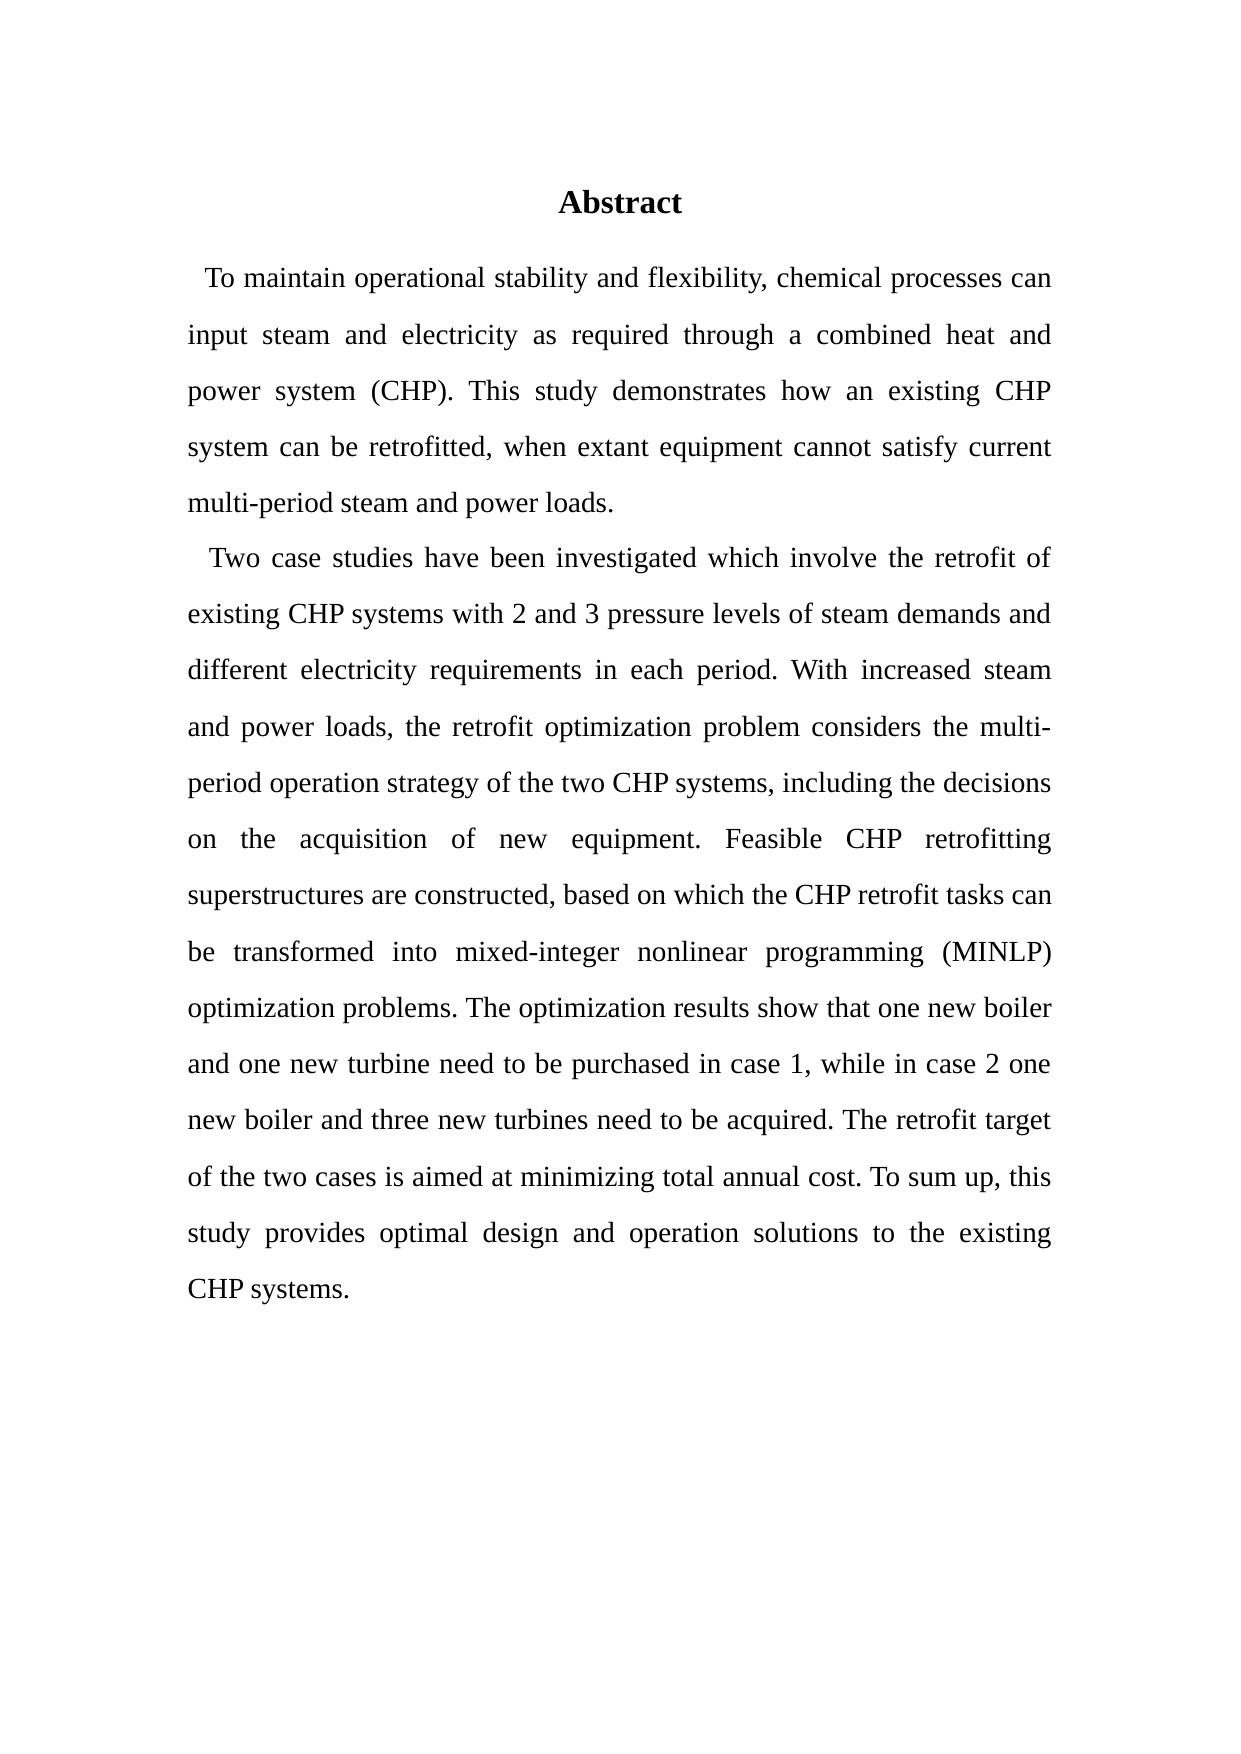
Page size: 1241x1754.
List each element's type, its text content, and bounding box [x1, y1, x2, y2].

text Two case studies have been investigated which involve the retrofit of existing CHP systems with 2 and 3 pressure levels of steam demands and different electricity requirements in each period. With increased steam and power loads, the retrofit optimization problem considers the multi-period operation strategy of the two CHP systems, including the decisions on the acquisition of new equipment. Feasible CHP retrofitting superstructures are constructed, based on which the CHP retrofit tasks can be transformed into mixed-integer nonlinear programming (MINLP) optimization problems. The optimization results show that one new boiler and one new turbine need to be purchased in case 1, while in case 2 one new boiler and three new turbines need to be acquired. The retrofit target of the two cases is aimed at minimizing total annual cost. To sum up, this study provides optimal design and operation solutions to the existing CHP systems. [187, 538, 1053, 1307]
text Abstract [187, 164, 1053, 239]
text To maintain operational stability and flexibility, chemical processes can input steam and electricity as required through a combined heat and power system (CHP). This study demonstrates how an existing CHP system can be retrofitted, when extant equipment cannot satisfy current multi-period steam and power loads. [187, 259, 1053, 521]
